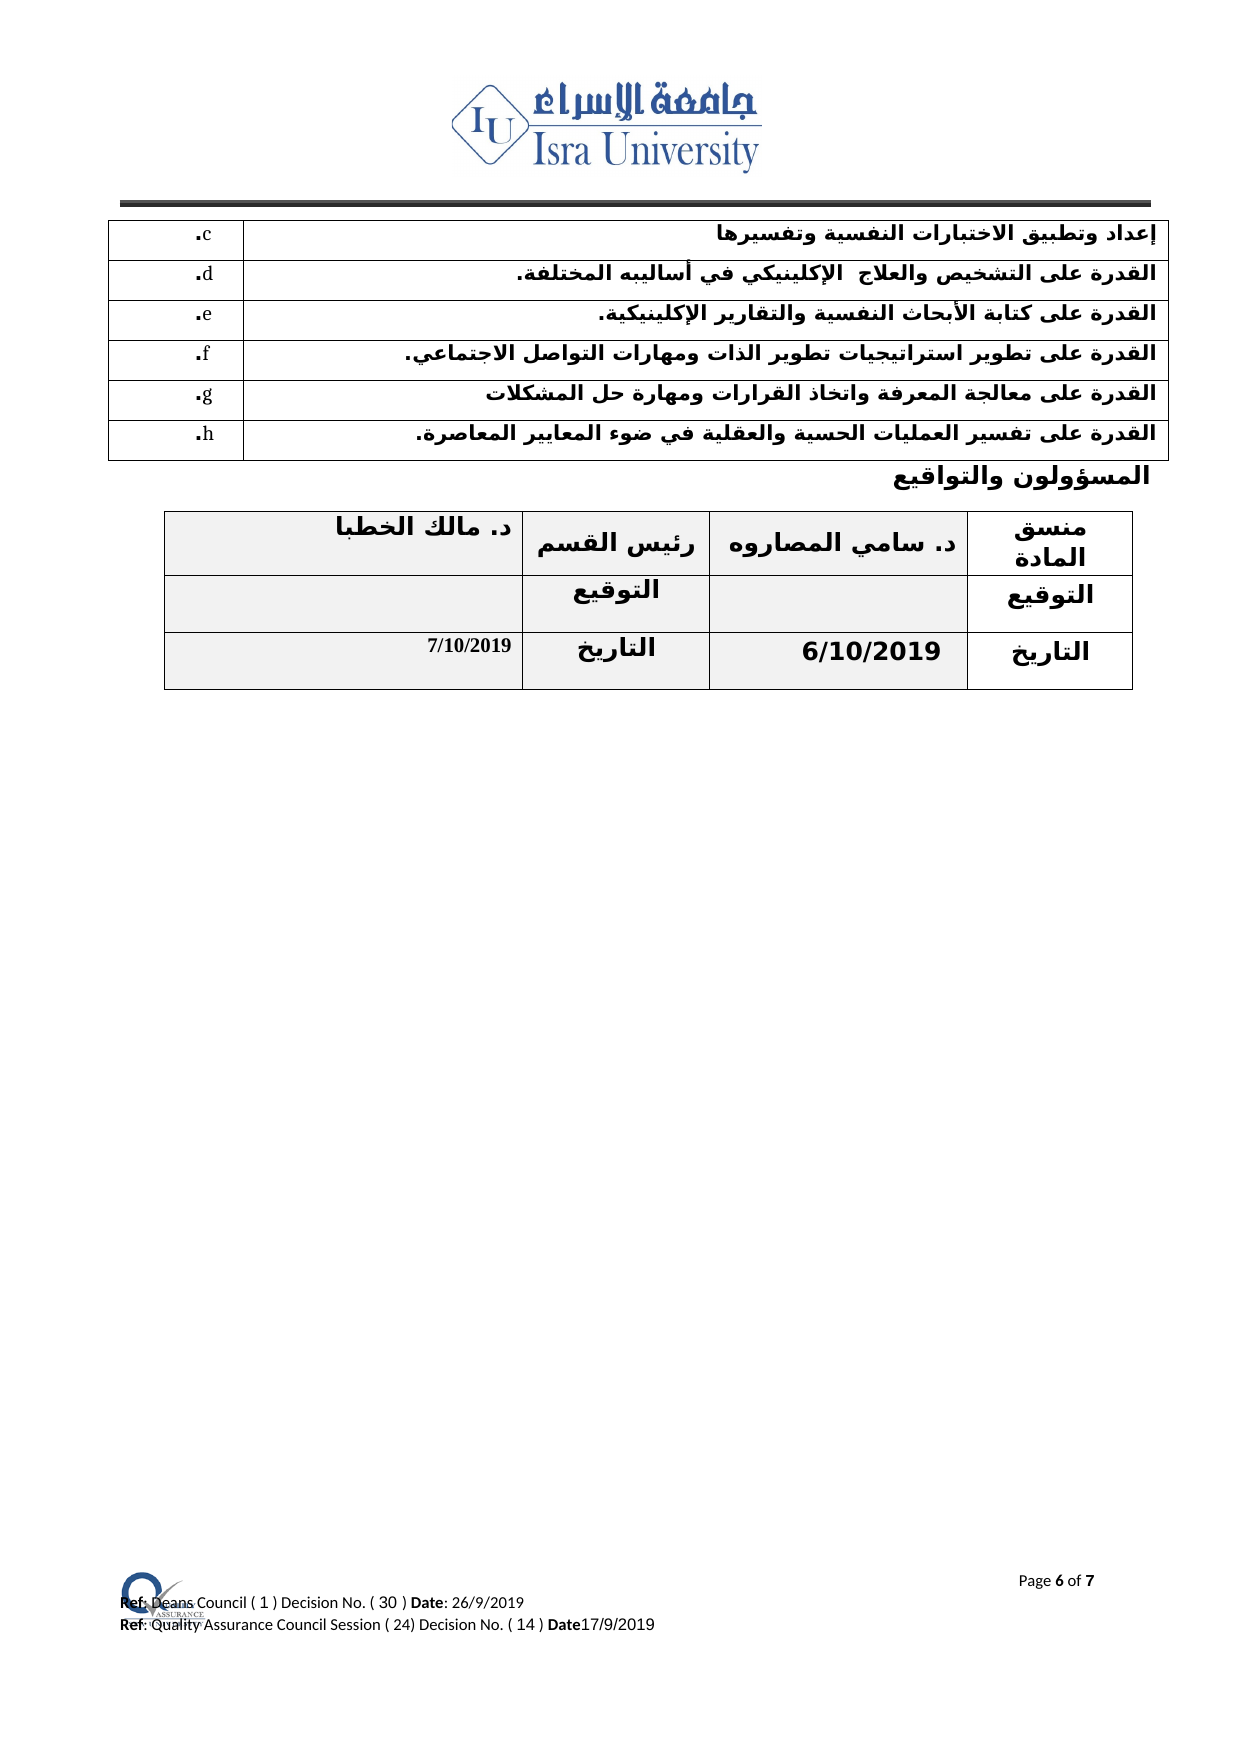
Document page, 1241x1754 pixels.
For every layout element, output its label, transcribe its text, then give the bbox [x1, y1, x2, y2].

table_cell [109, 301, 243, 340]
table_header رئيس القسم [523, 512, 709, 575]
picture [451, 75, 762, 177]
table_cell القدرة على معالجة المعرفة واتخاذ القرارات ومهارة حل المشكلات [244, 381, 1168, 420]
table_cell [109, 221, 243, 260]
table_cell التوقيع [523, 576, 709, 632]
table_cell إعداد وتطبيق الاختبارات النفسية وتفسيرها [244, 221, 1168, 260]
table_cell القدرة على تفسير العمليات الحسية والعقلية في ضوء المعايير المعاصرة. [244, 421, 1168, 460]
table_cell [710, 576, 967, 632]
table_cell [165, 576, 522, 632]
table_header منسق المادة [968, 512, 1132, 575]
table_cell التاريخ [523, 633, 709, 689]
table_cell [109, 381, 243, 420]
table_cell [109, 421, 243, 460]
table_cell [109, 341, 243, 380]
table_cell التاريخ [968, 633, 1132, 689]
table_cell القدرة على التشخيص والعلاج الإكلينيكي في أساليبه المختلفة. [244, 261, 1168, 300]
table_cell القدرة على كتابة الأبحاث النفسية والتقارير الإكلينيكية. [244, 301, 1168, 340]
table_cell [109, 261, 243, 300]
text المسؤولون والتواقيع [120, 461, 1150, 490]
table_cell التوقيع [968, 576, 1132, 632]
table_cell 7/10/2019 [165, 633, 522, 689]
table_cell القدرة على تطوير استراتيجيات تطوير الذات ومهارات التواصل الاجتماعي. [244, 341, 1168, 380]
table_header د. سامي المصاروه [710, 512, 967, 575]
table_header د. مالك الخطبا [165, 512, 522, 575]
table_cell 6/10/2019 [710, 633, 967, 689]
